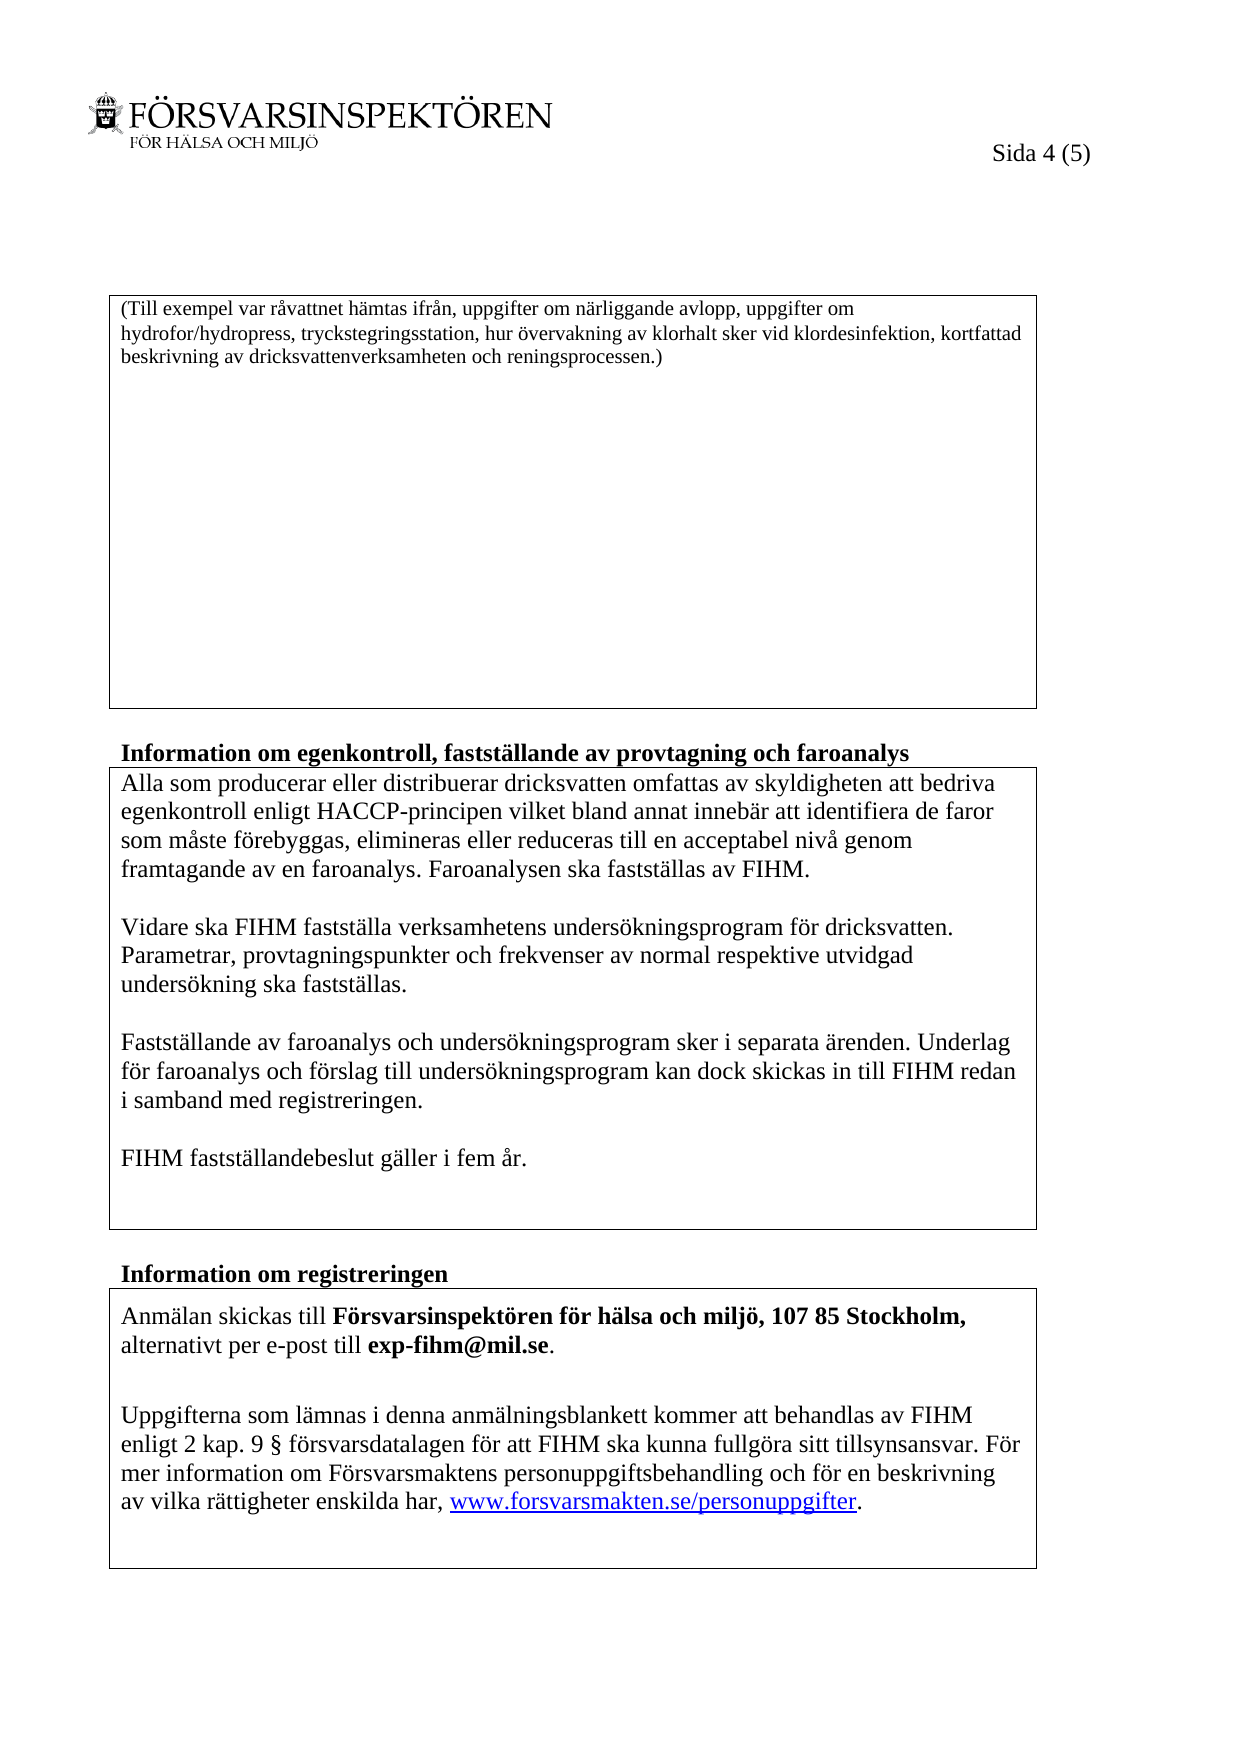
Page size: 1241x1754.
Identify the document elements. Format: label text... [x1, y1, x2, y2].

text Information om registreringen [121, 1259, 944, 1288]
picture [86, 91, 555, 154]
text Information om egenkontroll, fastställande av provtagning och faroanalys [121, 738, 944, 767]
table_header (Till exempel var råvattnet hämtas ifrån, uppgifter om närliggande avlopp, uppgifter om hydrofor/hydropress, tryckstegringsstation, hur övervakning av klorhalt sker vid klordesinfektion, kortfattad beskrivning av dricksvattenverksamheten och reningsprocessen.) [110, 296, 1036, 708]
table_header Alla som producerar eller distribuerar dricksvatten omfattas av skyldigheten att bedriva egenkontroll enligt HACCP-principen vilket bland annat innebär att identifiera de faror som måste förebyggas, elimineras eller reduceras till en acceptabel nivå genom framtagande av en faroanalys. Faroanalysen ska fastställas av FIHM. Vidare ska FIHM fastställa verksamhetens undersökningsprogram för dricksvatten. Parametrar, provtagningspunkter och frekvenser av normal respektive utvidgad undersökning ska fastställas. Fastställande av faroanalys och undersökningsprogram sker i separata ärenden. Underlag för faroanalys och förslag till undersökningsprogram kan dock skickas in till FIHM redan i samband med registreringen. FIHM fastställandebeslut gäller i fem år. [110, 768, 1036, 1229]
table_header Anmälan skickas till Försvarsinspektören för hälsa och miljö, 107 85 Stockholm, alternativt per e-post till exp-fihm@mil.se. Uppgifterna som lämnas i denna anmälningsblankett kommer att behandlas av FIHM enligt 2 kap. 9 § försvarsdatalagen för att FIHM ska kunna fullgöra sitt tillsynsansvar. För mer information om Försvarsmaktens personuppgiftsbehandling och för en beskrivning av vilka rättigheter enskilda har, www.forsvarsmakten.se/personuppgifter. [110, 1289, 1036, 1568]
